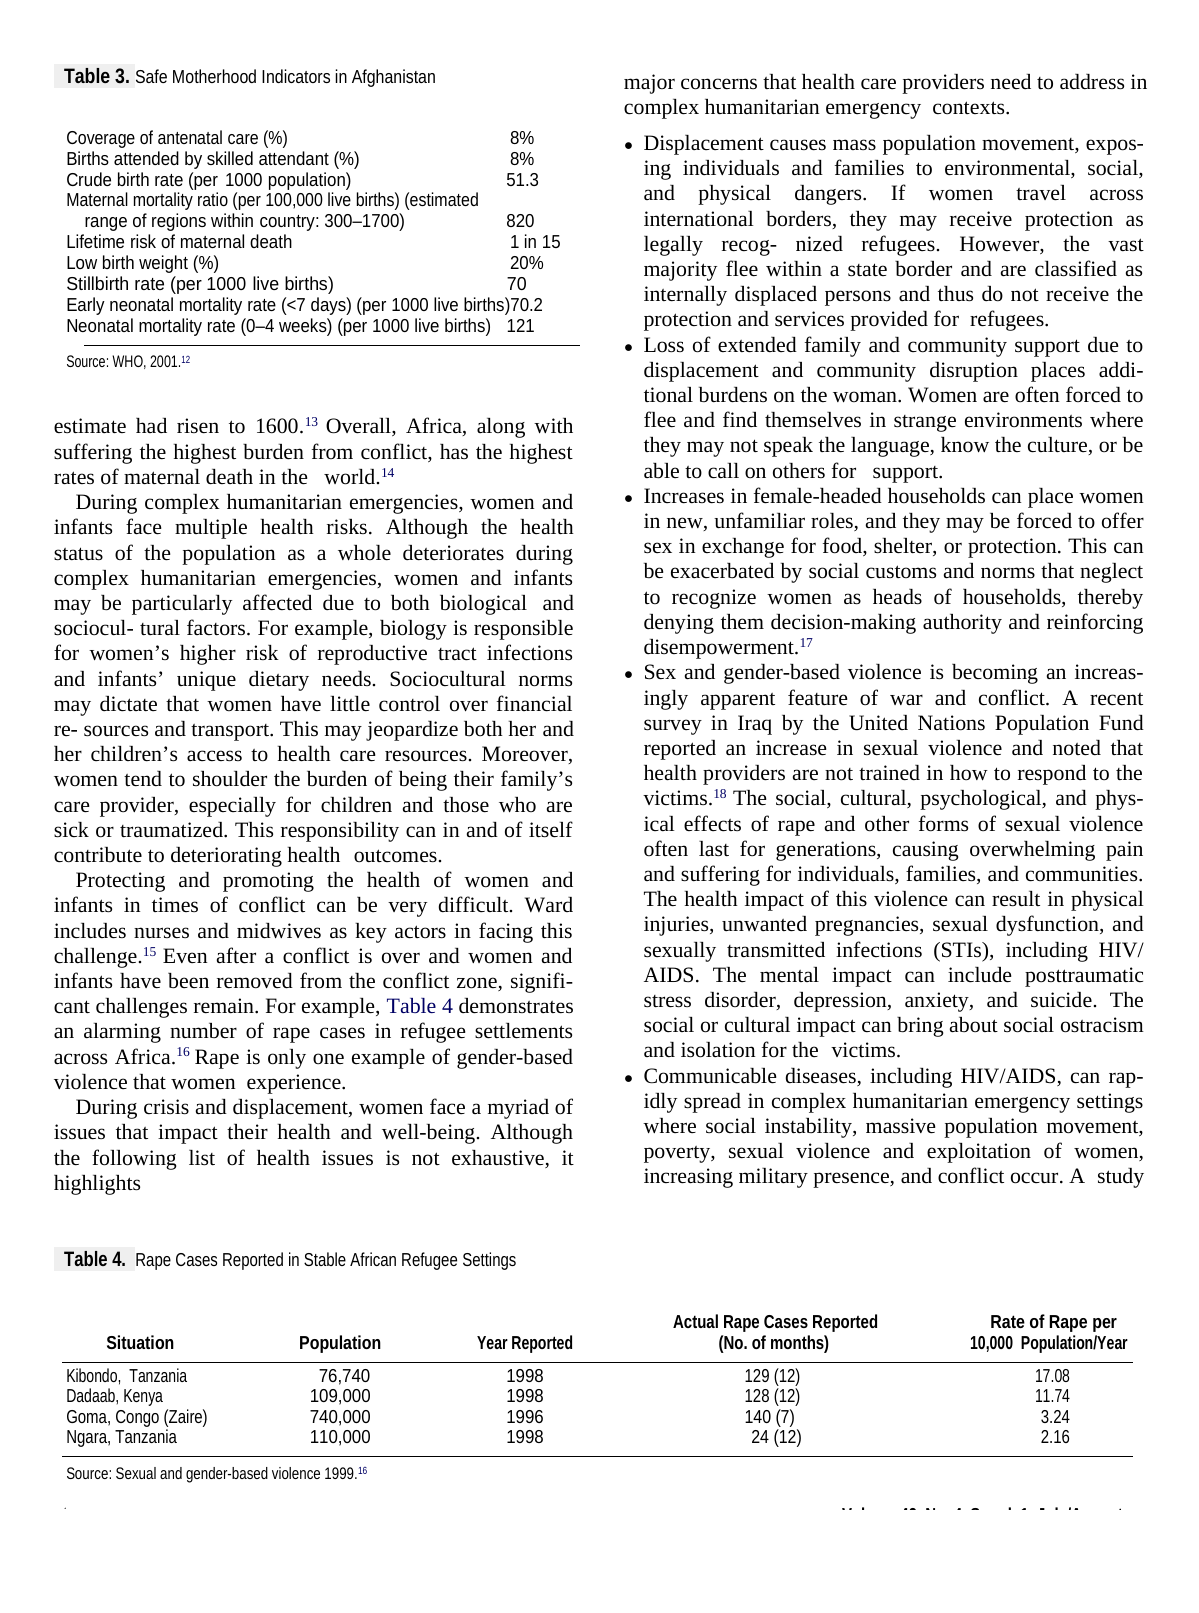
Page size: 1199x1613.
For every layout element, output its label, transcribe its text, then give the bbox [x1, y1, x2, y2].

table_cell 24 (12) [624, 1428, 921, 1456]
table_cell Goma, Congo (Zaire) [62, 1407, 254, 1428]
table_header Actual Rape Cases Reported (No. of months) [624, 1303, 921, 1362]
text Early neonatal mortality rate (<7 days) (per 1000 live births) 70.2 [66, 294, 574, 315]
table_cell 1998 [426, 1386, 624, 1407]
table_cell 129 (12) [624, 1363, 921, 1386]
table_cell 1998 [426, 1363, 624, 1386]
table_cell 110,000 [254, 1428, 426, 1456]
table_cell 76,740 [254, 1363, 426, 1386]
text Lifetime risk of maternal death 1 in 15 [66, 232, 574, 253]
table_cell 140 (7) [624, 1407, 921, 1428]
table_cell 1996 [426, 1407, 624, 1428]
table_cell 3.24 [921, 1407, 1132, 1428]
table_header Rate of Rape per 10,000 Population/Year [921, 1303, 1132, 1362]
list Loss of extended family and community support due to displacement and community disruption places addi- tional burdens on the woman. Women are often forced to flee and find themselves in strange environments where they may not speak the language, know the culture, or be able to call on others for support. [624, 332, 1144, 483]
list Increases in female-headed households can place women in new, unfamiliar roles, and they may be forced to offer sex in exchange for food, shelter, or protection. This can be exacerbated by social customs and norms that neglect to recognize women as heads of households, thereby denying them decision-making authority and reinforcing disempowerment.17 [624, 483, 1144, 659]
text During complex humanitarian emergencies, women and infants face multiple health risks. Although the health status of the population as a whole deteriorates during complex humanitarian emergencies, women and infants may be particularly affected due to both biological and sociocul- tural factors. For example, biology is responsible for women’s higher risk of reproductive tract infections and infants’ unique dietary needs. Sociocultural norms may dictate that women have little control over financial re- sources and transport. This may jeopardize both her and her children’s access to health care resources. Moreover, women tend to shoulder the burden of being their family’s care provider, especially for children and those who are sick or traumatized. This responsibility can in and of itself contribute to deteriorating health outcomes. [53, 489, 574, 867]
list Displacement causes mass population movement, expos- ing individuals and families to environmental, social, and physical dangers. If women travel across international borders, they may receive protection as legally recog- nized refugees. However, the vast majority flee within a state border and are classified as internally displaced persons and thus do not receive the protection and services provided for refugees. [624, 130, 1144, 332]
text Births attended by skilled attendant (%) 8% [66, 148, 574, 169]
table_header Population [254, 1303, 426, 1362]
table_cell 17.08 [921, 1363, 1132, 1386]
text Source: WHO, 2001.12 [66, 352, 574, 371]
text Coverage of antenatal care (%) 8% [66, 127, 574, 148]
text Protecting and promoting the health of women and infants in times of conflict can be very difficult. Ward includes nurses and midwives as key actors in facing this challenge.15 Even after a conflict is over and women and infants have been removed from the conflict zone, signifi- cant challenges remain. For example, Table 4 demonstrates an alarming number of rape cases in refugee settlements across Africa.16 Rape is only one example of gender-based violence that women experience. [53, 867, 574, 1094]
text Neonatal mortality rate (0–4 weeks) (per 1000 live births) 121 [66, 315, 574, 336]
text major concerns that health care providers need to address in complex humanitarian emergency contexts. [624, 69, 1155, 119]
table_cell Ngara, Tanzania [62, 1428, 254, 1456]
text During crisis and displacement, women face a myriad of issues that impact their health and well-being. Although the following list of health issues is not exhaustive, it highlights [53, 1094, 574, 1195]
text Low birth weight (%) 20% [66, 253, 574, 273]
text Maternal mortality ratio (per 100,000 live births) (estimated [66, 190, 574, 211]
table_cell Dadaab, Kenya [62, 1386, 254, 1407]
text Table 4. Rape Cases Reported in Stable African Refugee Settings [135, 1247, 967, 1271]
text Source: Sexual and gender-based violence 1999.16 [66, 1464, 967, 1483]
table_cell 109,000 [254, 1386, 426, 1407]
table_header Situation [62, 1303, 254, 1362]
table_cell 128 (12) [624, 1386, 921, 1407]
text Crude birth rate (per 1000 population) 51.3 [66, 169, 574, 190]
table_cell 740,000 [254, 1407, 426, 1428]
table_cell 11.74 [921, 1386, 1132, 1407]
text Table 3. Safe Motherhood Indicators in Afghanistan [135, 64, 574, 88]
text Stillbirth rate (per 1000 live births) 70 [66, 273, 574, 294]
table_cell Kibondo, Tanzania [62, 1363, 254, 1386]
list Sex and gender-based violence is becoming an increas- ingly apparent feature of war and conflict. A recent survey in Iraq by the United Nations Population Fund reported an increase in sexual violence and noted that health providers are not trained in how to respond to the victims.18 The social, cultural, psychological, and phys- ical effects of rape and other forms of sexual violence often last for generations, causing overwhelming pain and suffering for individuals, families, and communities. The health impact of this violence can result in physical injuries, unwanted pregnancies, sexual dysfunction, and sexually transmitted infections (STIs), including HIV/ AIDS. The mental impact can include posttraumatic stress disorder, depression, anxiety, and suicide. The social or cultural impact can bring about social ostracism and isolation for the victims. [624, 659, 1144, 1063]
text range of regions within country: 300–1700) 820 [45, 211, 574, 232]
text estimate had risen to 1600.13 Overall, Africa, along with suffering the highest burden from conflict, has the highest rates of maternal death in the world.14 [53, 413, 574, 489]
table_cell 1998 [426, 1428, 624, 1456]
list Communicable diseases, including HIV/AIDS, can rap- idly spread in complex humanitarian emergency settings where social instability, massive population movement, poverty, sexual violence and exploitation of women, increasing military presence, and conflict occur. A study [624, 1063, 1144, 1189]
table_header Year Reported [426, 1303, 624, 1362]
table_cell 2.16 [921, 1428, 1132, 1456]
